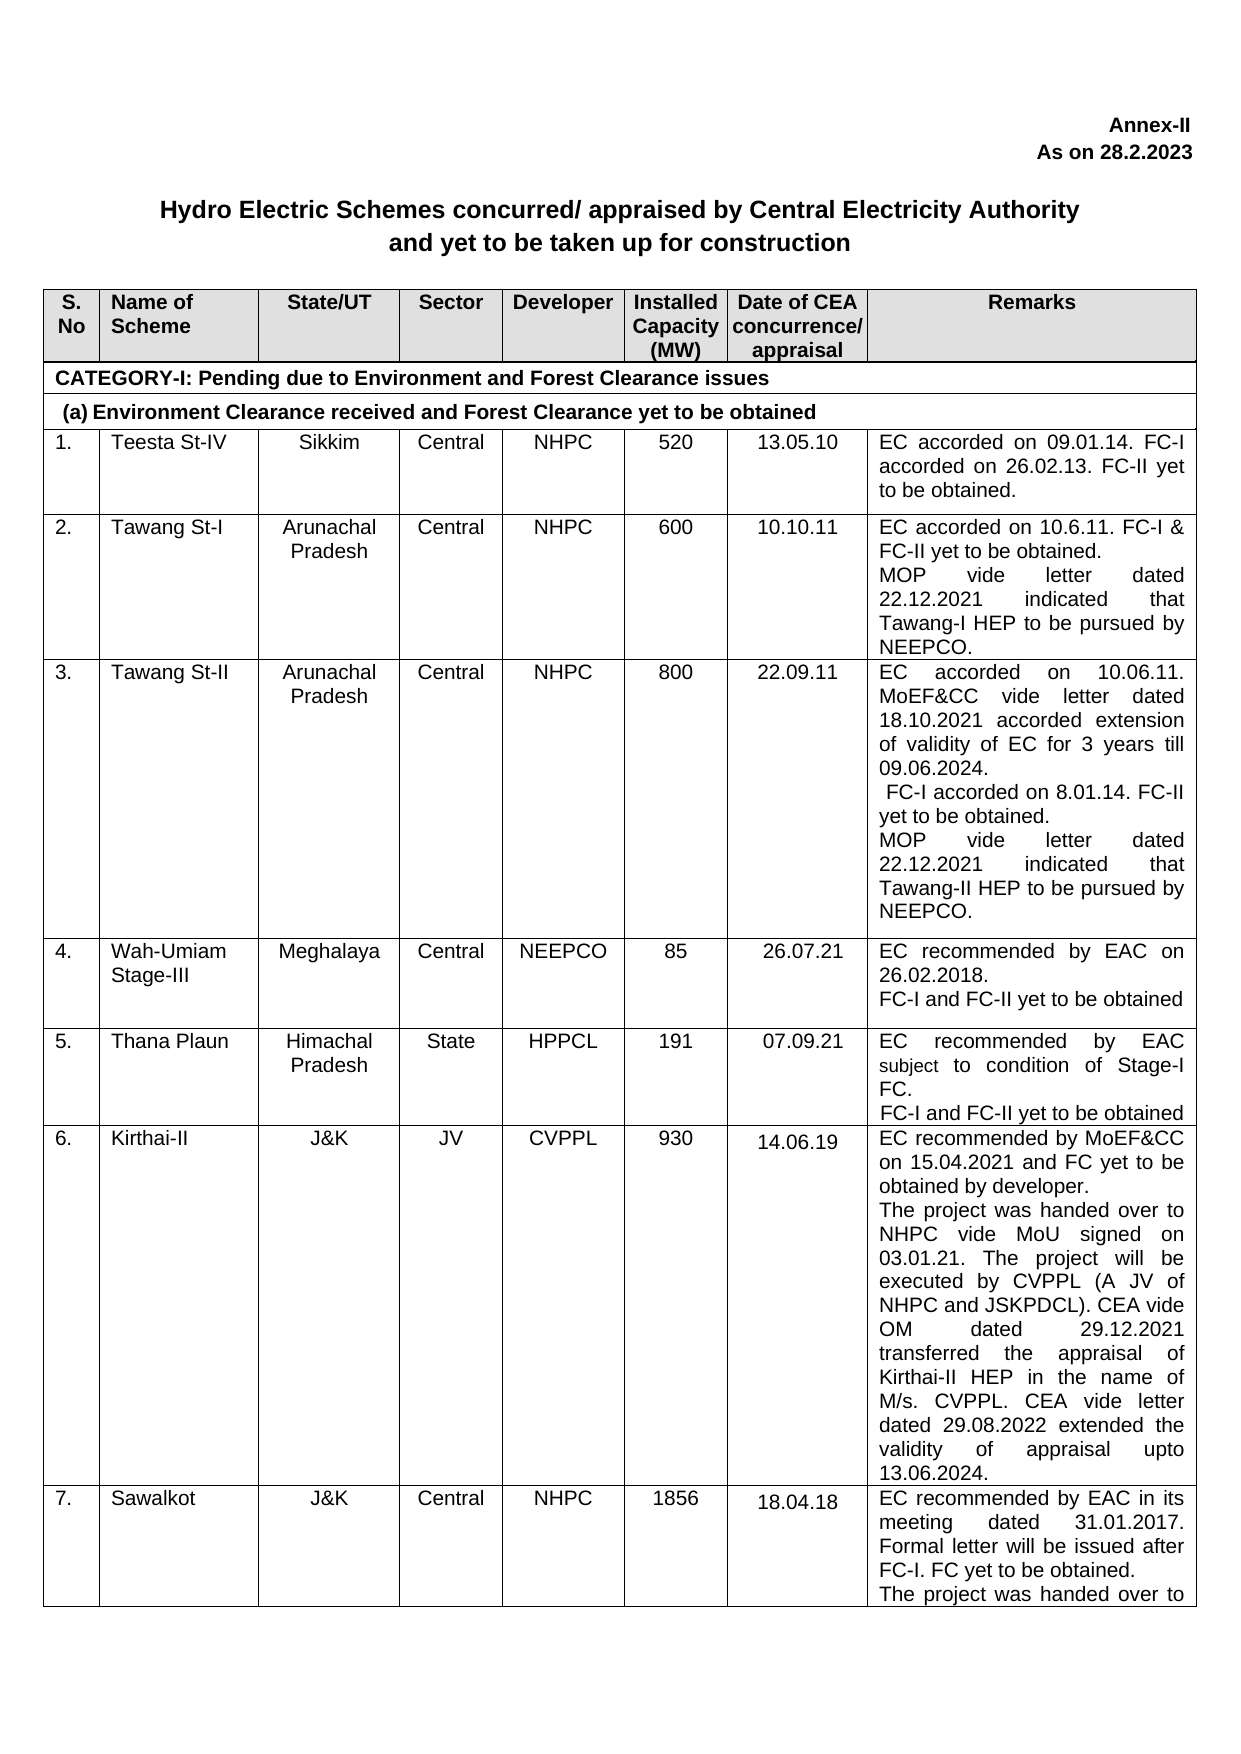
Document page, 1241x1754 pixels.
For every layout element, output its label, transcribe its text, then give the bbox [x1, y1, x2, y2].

table_cell [44, 939, 99, 1028]
table_cell NEEPCO [503, 939, 624, 1028]
table_cell 520 [625, 430, 727, 514]
table_cell EC accorded on 10.06.11. MoEF&CC vide letter dated 18.10.2021 accorded extension of validity of EC for 3 years till 09.06.2024. FC-I accorded on 8.01.14. FC-II yet to be obtained. MOP vide letter dated 22.12.2021 indicated that Tawang-II HEP to be pursued by NEEPCO. [868, 660, 1196, 938]
table_cell Central [400, 660, 502, 938]
table_cell Himachal Pradesh [259, 1029, 399, 1124]
table_header Remarks [868, 290, 1196, 361]
text Annex-II [112, 112, 1191, 136]
table_cell CATEGORY-I: Pending due to Environment and Forest Clearance issues [44, 363, 1196, 393]
table_cell Teesta St-IV [100, 430, 258, 514]
table_cell 800 [625, 660, 727, 938]
table_cell Sikkim [259, 430, 399, 514]
table_cell Central [400, 1486, 502, 1606]
table_cell 1856 [625, 1486, 727, 1606]
table_cell JV [400, 1126, 502, 1485]
table_cell [44, 1486, 99, 1606]
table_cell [868, 1486, 1196, 1606]
table_cell Arunachal Pradesh [259, 515, 399, 659]
table_cell Thana Plaun [100, 1029, 258, 1124]
table_cell 26.07.21 [728, 939, 867, 1028]
table_cell NHPC [503, 660, 624, 938]
text As on 28.2.2023 [112, 140, 1192, 164]
table_cell [44, 660, 99, 938]
table_cell J&K [259, 1126, 399, 1485]
table_header Developer [503, 290, 624, 361]
table_cell EC accorded on 09.01.14. FC-I accorded on 26.02.13. FC-II yet to be obtained. [868, 430, 1196, 514]
table_cell 10.10.11 [728, 515, 867, 659]
table_header S. No [44, 290, 99, 361]
table_cell EC recommended by EAC on 26.02.2018. FC-I and FC-II yet to be obtained [868, 939, 1196, 1028]
table_cell HPPCL [503, 1029, 624, 1124]
table_header Installed Capacity (MW) [625, 290, 727, 361]
table_cell 191 [625, 1029, 727, 1124]
table_cell Central [400, 515, 502, 659]
table_cell Central [400, 939, 502, 1028]
table_cell EC recommended by EAC subject to condition of Stage-I FC. FC-I and FC-II yet to be obtained [868, 1029, 1196, 1124]
table_cell [44, 1029, 99, 1124]
table_cell Wah-Umiam Stage-III [100, 939, 258, 1028]
table_cell Meghalaya [259, 939, 399, 1028]
table_cell NHPC [503, 1486, 624, 1606]
table_header Sector [400, 290, 502, 361]
table_cell 85 [625, 939, 727, 1028]
table_cell [44, 515, 99, 659]
table_cell 18.04.18 [728, 1486, 867, 1606]
table_cell 600 [625, 515, 727, 659]
text and yet to be taken up for construction [112, 228, 1128, 257]
table_cell 930 [625, 1126, 727, 1485]
table_cell Sawalkot [100, 1486, 258, 1606]
table_cell Central [400, 430, 502, 514]
table_cell 14.06.19 [728, 1126, 867, 1485]
table_cell NHPC [503, 430, 624, 514]
table_cell Tawang St-I [100, 515, 258, 659]
table_cell EC accorded on 10.6.11. FC-I & FC-II yet to be obtained. MOP vide letter dated 22.12.2021 indicated that Tawang-I HEP to be pursued by NEEPCO. [868, 515, 1196, 659]
table_cell State [400, 1029, 502, 1124]
table_cell Kirthai-II [100, 1126, 258, 1485]
table_cell Tawang St-II [100, 660, 258, 938]
table_cell 13.05.10 [728, 430, 867, 514]
text Hydro Electric Schemes concurred/ appraised by Central Electricity Authority [112, 195, 1128, 224]
table_cell NHPC [503, 515, 624, 659]
table_header State/UT [259, 290, 399, 361]
table_header Name of Scheme [100, 290, 258, 361]
table_cell J&K [259, 1486, 399, 1606]
table_cell 07.09.21 [728, 1029, 867, 1124]
table_cell EC recommended by MoEF&CC on 15.04.2021 and FC yet to be obtained by developer. The project was handed over to NHPC vide MoU signed on 03.01.21. The project will be executed by CVPPL (A JV of NHPC and JSKPDCL). CEA vide OM dated 29.12.2021 transferred the appraisal of Kirthai-II HEP in the name of M/s. CVPPL. CEA vide letter dated 29.08.2022 extended the validity of appraisal upto 13.06.2024. [868, 1126, 1196, 1485]
table_header Date of CEA concurrence/ appraisal [728, 290, 867, 361]
table_cell [44, 430, 99, 514]
table_cell 22.09.11 [728, 660, 867, 938]
table_cell Arunachal Pradesh [259, 660, 399, 938]
table_cell [44, 1126, 99, 1485]
table_cell CVPPL [503, 1126, 624, 1485]
table_cell Environment Clearance received and Forest Clearance yet to be obtained [44, 394, 1196, 429]
